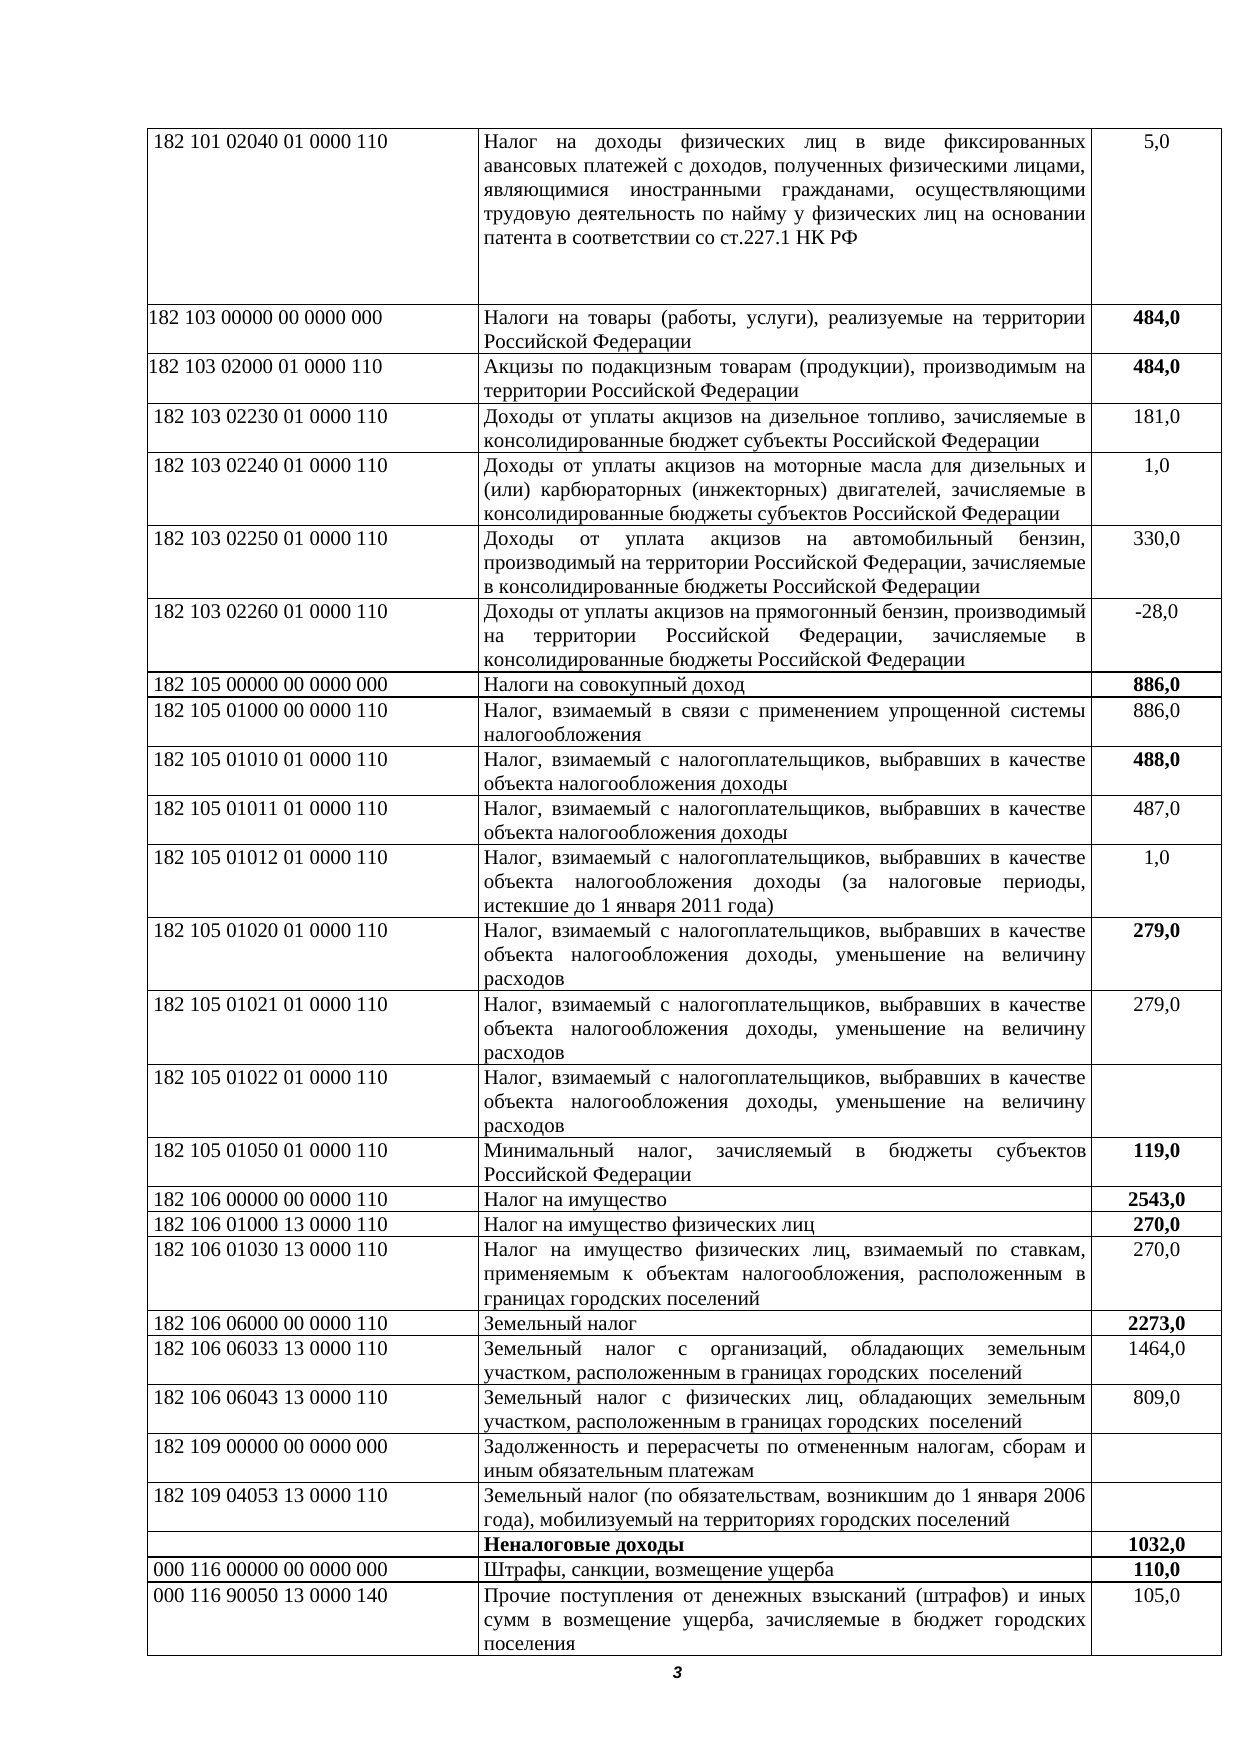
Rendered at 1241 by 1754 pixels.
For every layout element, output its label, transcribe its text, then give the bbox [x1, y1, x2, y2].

table_cell 809,0 [1092, 1385, 1221, 1433]
table_cell 487,0 [1092, 796, 1221, 844]
table_cell Налог, взимаемый с налогоплательщиков, выбравших в качестве объекта налогообложения доходы (за налоговые периоды, истекшие до 1 января 2011 года) [479, 845, 1091, 917]
table_cell 105,0 [1092, 1583, 1221, 1655]
table_cell Налог на доходы физических лиц в виде фиксированных авансовых платежей с доходов, полученных физическими лицами, являющимися иностранными гражданами, осуществляющими трудовую деятельность по найму у физических лиц на основании патента в соответствии со ст.227.1 НК РФ [479, 129, 1091, 304]
table_cell 182 106 06033 13 0000 110 [148, 1336, 478, 1384]
table_cell 182 103 02230 01 0000 110 [148, 404, 478, 452]
table_cell Налог, взимаемый с налогоплательщиков, выбравших в качестве объекта налогообложения доходы, уменьшение на величину расходов [479, 1065, 1091, 1137]
table_cell 110,0 [1092, 1558, 1221, 1581]
table_cell 1032,0 [1092, 1532, 1221, 1556]
table_cell 1,0 [1092, 845, 1221, 917]
table_cell Доходы от уплата акцизов на автомобильный бензин, производимый на территории Российской Федерации, зачисляемые в консолидированные бюджеты Российской Федерации [479, 526, 1091, 598]
table_cell Налог, взимаемый с налогоплательщиков, выбравших в качестве объекта налогообложения доходы [479, 796, 1091, 844]
table_cell 484,0 [1092, 305, 1221, 353]
table_cell [1092, 1065, 1221, 1137]
table_cell 182 106 00000 00 0000 110 [148, 1187, 478, 1211]
table_cell 886,0 [1092, 673, 1221, 696]
table_cell Земельный налог (по обязательствам, возникшим до 1 января 2006 года), мобилизуемый на территориях городских поселений [479, 1483, 1091, 1531]
table_cell 182 103 02260 01 0000 110 [148, 599, 478, 671]
table_cell 000 116 90050 13 0000 140 [148, 1583, 478, 1655]
table_cell 886,0 [1092, 698, 1221, 746]
table_cell 182 105 01021 01 0000 110 [148, 991, 478, 1064]
table_cell [1092, 1434, 1221, 1482]
table_cell 488,0 [1092, 747, 1221, 795]
table_cell 119,0 [1092, 1138, 1221, 1186]
table_cell 182 109 04053 13 0000 110 [148, 1483, 478, 1531]
table_cell Задолженность и перерасчеты по отмененным налогам, сборам и иным обязательным платежам [479, 1434, 1091, 1482]
table_cell Налог на имущество физических лиц [479, 1212, 1091, 1236]
table_cell Налог, взимаемый с налогоплательщиков, выбравших в качестве объекта налогообложения доходы, уменьшение на величину расходов [479, 991, 1091, 1064]
table_cell Налог на имущество [479, 1187, 1091, 1211]
table_cell Прочие поступления от денежных взысканий (штрафов) и иных сумм в возмещение ущерба, зачисляемые в бюджет городских поселения [479, 1583, 1091, 1655]
table_cell 330,0 [1092, 526, 1221, 598]
table_cell 182 103 02250 01 0000 110 [148, 526, 478, 598]
table_cell Земельный налог с физических лиц, обладающих земельным участком, расположенным в границах городских поселений [479, 1385, 1091, 1433]
table_cell 182 105 00000 00 0000 000 [148, 673, 478, 696]
table_cell Минимальный налог, зачисляемый в бюджеты субъектов Российской Федерации [479, 1138, 1091, 1186]
table_cell Акцизы по подакцизным товарам (продукции), производимым на территории Российской Федерации [479, 354, 1091, 402]
table_cell 182 105 01000 00 0000 110 [148, 698, 478, 746]
table_cell 182 106 06043 13 0000 110 [148, 1385, 478, 1433]
table_cell Налог, взимаемый с налогоплательщиков, выбравших в качестве объекта налогообложения доходы [479, 747, 1091, 795]
table_cell 2543,0 [1092, 1187, 1221, 1211]
table_cell 000 116 00000 00 0000 000 [148, 1558, 478, 1581]
table_cell [148, 1532, 478, 1556]
table_cell 182 103 02240 01 0000 110 [148, 453, 478, 525]
table_cell Доходы от уплаты акцизов на моторные масла для дизельных и (или) карбюраторных (инжекторных) двигателей, зачисляемые в консолидированные бюджеты субъектов Российской Федерации [479, 453, 1091, 525]
table_cell 484,0 [1092, 354, 1221, 402]
table_cell 5,0 [1092, 129, 1221, 304]
table_cell 1464,0 [1092, 1336, 1221, 1384]
table_cell 182 105 01022 01 0000 110 [148, 1065, 478, 1137]
table_cell 182 105 01010 01 0000 110 [148, 747, 478, 795]
table_cell Налоги на совокупный доход [479, 673, 1091, 696]
table_cell 182 103 00000 00 0000 000 [148, 305, 478, 353]
table_cell [1092, 1483, 1221, 1531]
table_cell Неналоговые доходы [479, 1532, 1091, 1556]
table_cell 279,0 [1092, 918, 1221, 990]
table_cell 182 106 06000 00 0000 110 [148, 1311, 478, 1334]
table_cell 270,0 [1092, 1237, 1221, 1309]
table_cell 182 105 01020 01 0000 110 [148, 918, 478, 990]
table_cell 182 103 02000 01 0000 110 [148, 354, 478, 402]
table_cell 182 106 01030 13 0000 110 [148, 1237, 478, 1309]
table_cell Земельный налог с организаций, обладающих земельным участком, расположенным в границах городских поселений [479, 1336, 1091, 1384]
table_cell Налоги на товары (работы, услуги), реализуемые на территории Российской Федерации [479, 305, 1091, 353]
table_cell 182 106 01000 13 0000 110 [148, 1212, 478, 1236]
table_cell 182 105 01012 01 0000 110 [148, 845, 478, 917]
table_cell 182 101 02040 01 0000 110 [148, 129, 478, 304]
table_cell 1,0 [1092, 453, 1221, 525]
table_cell Штрафы, санкции, возмещение ущерба [479, 1558, 1091, 1581]
table_cell 181,0 [1092, 404, 1221, 452]
table_cell Земельный налог [479, 1311, 1091, 1334]
table_cell Налог, взимаемый в связи с применением упрощенной системы налогообложения [479, 698, 1091, 746]
table_cell 182 109 00000 00 0000 000 [148, 1434, 478, 1482]
table_cell 182 105 01011 01 0000 110 [148, 796, 478, 844]
table_cell Налог, взимаемый с налогоплательщиков, выбравших в качестве объекта налогообложения доходы, уменьшение на величину расходов [479, 918, 1091, 990]
table_cell 279,0 [1092, 991, 1221, 1064]
table_cell -28,0 [1092, 599, 1221, 671]
table_cell 2273,0 [1092, 1311, 1221, 1334]
table_cell Налог на имущество физических лиц, взимаемый по ставкам, применяемым к объектам налогообложения, расположенным в границах городских поселений [479, 1237, 1091, 1309]
table_cell Доходы от уплаты акцизов на дизельное топливо, зачисляемые в консолидированные бюджет субъекты Российской Федерации [479, 404, 1091, 452]
table_cell 270,0 [1092, 1212, 1221, 1236]
table_cell Доходы от уплаты акцизов на прямогонный бензин, производимый на территории Российской Федерации, зачисляемые в консолидированные бюджеты Российской Федерации [479, 599, 1091, 671]
table_cell 182 105 01050 01 0000 110 [148, 1138, 478, 1186]
